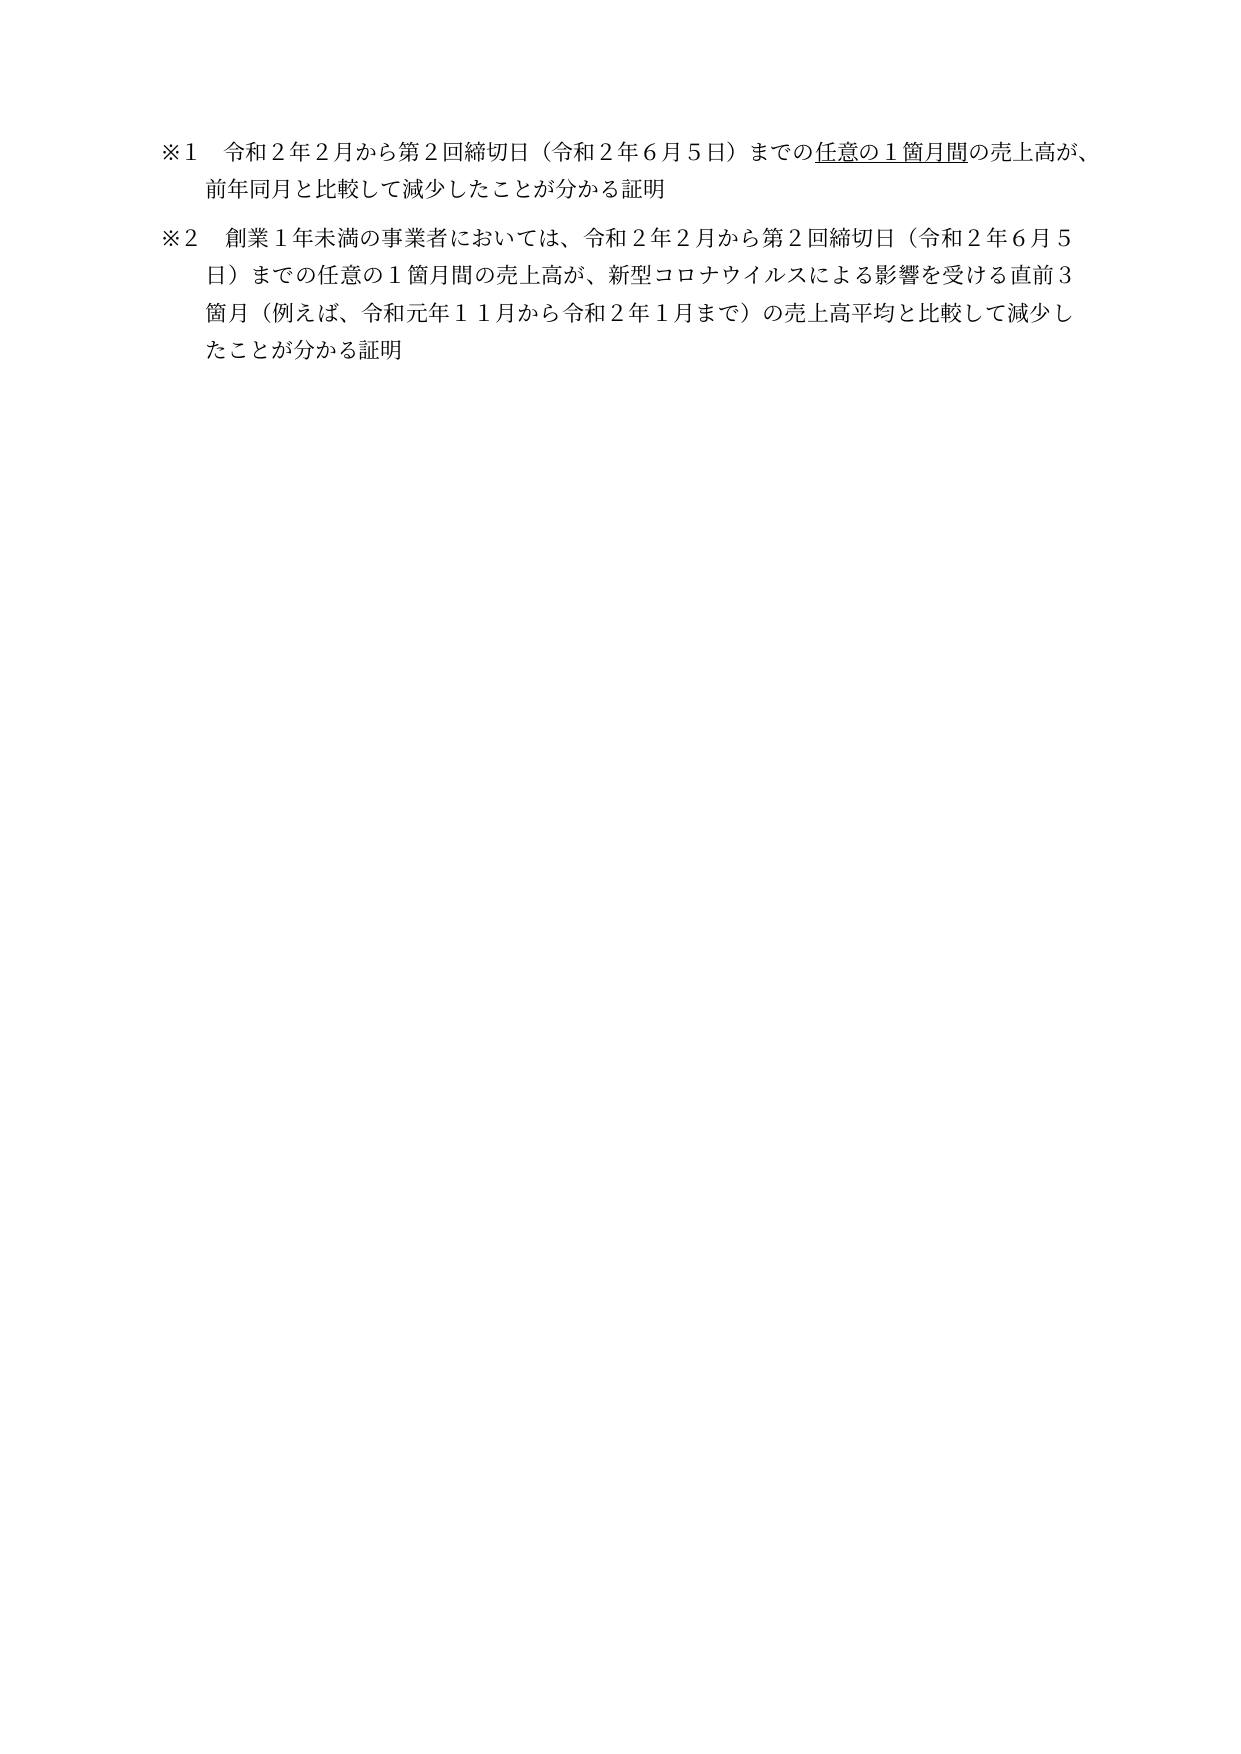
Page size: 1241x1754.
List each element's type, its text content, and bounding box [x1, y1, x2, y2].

text ※１ 令和２年２月から第２回締切日（令和２年６月５日）までの任意の１箇月間の売上高が、前年同月と比較して減少したことが分かる証明 [162, 132, 1078, 207]
text ※２ 創業１年未満の事業者においては、令和２年２月から第２回締切日（令和２年６月５日）までの任意の１箇月間の売上高が、新型コロナウイルスによる影響を受ける直前３箇月（例えば、令和元年１１月から令和２年１月まで）の売上高平均と比較して減少したことが分かる証明 [162, 218, 1078, 368]
